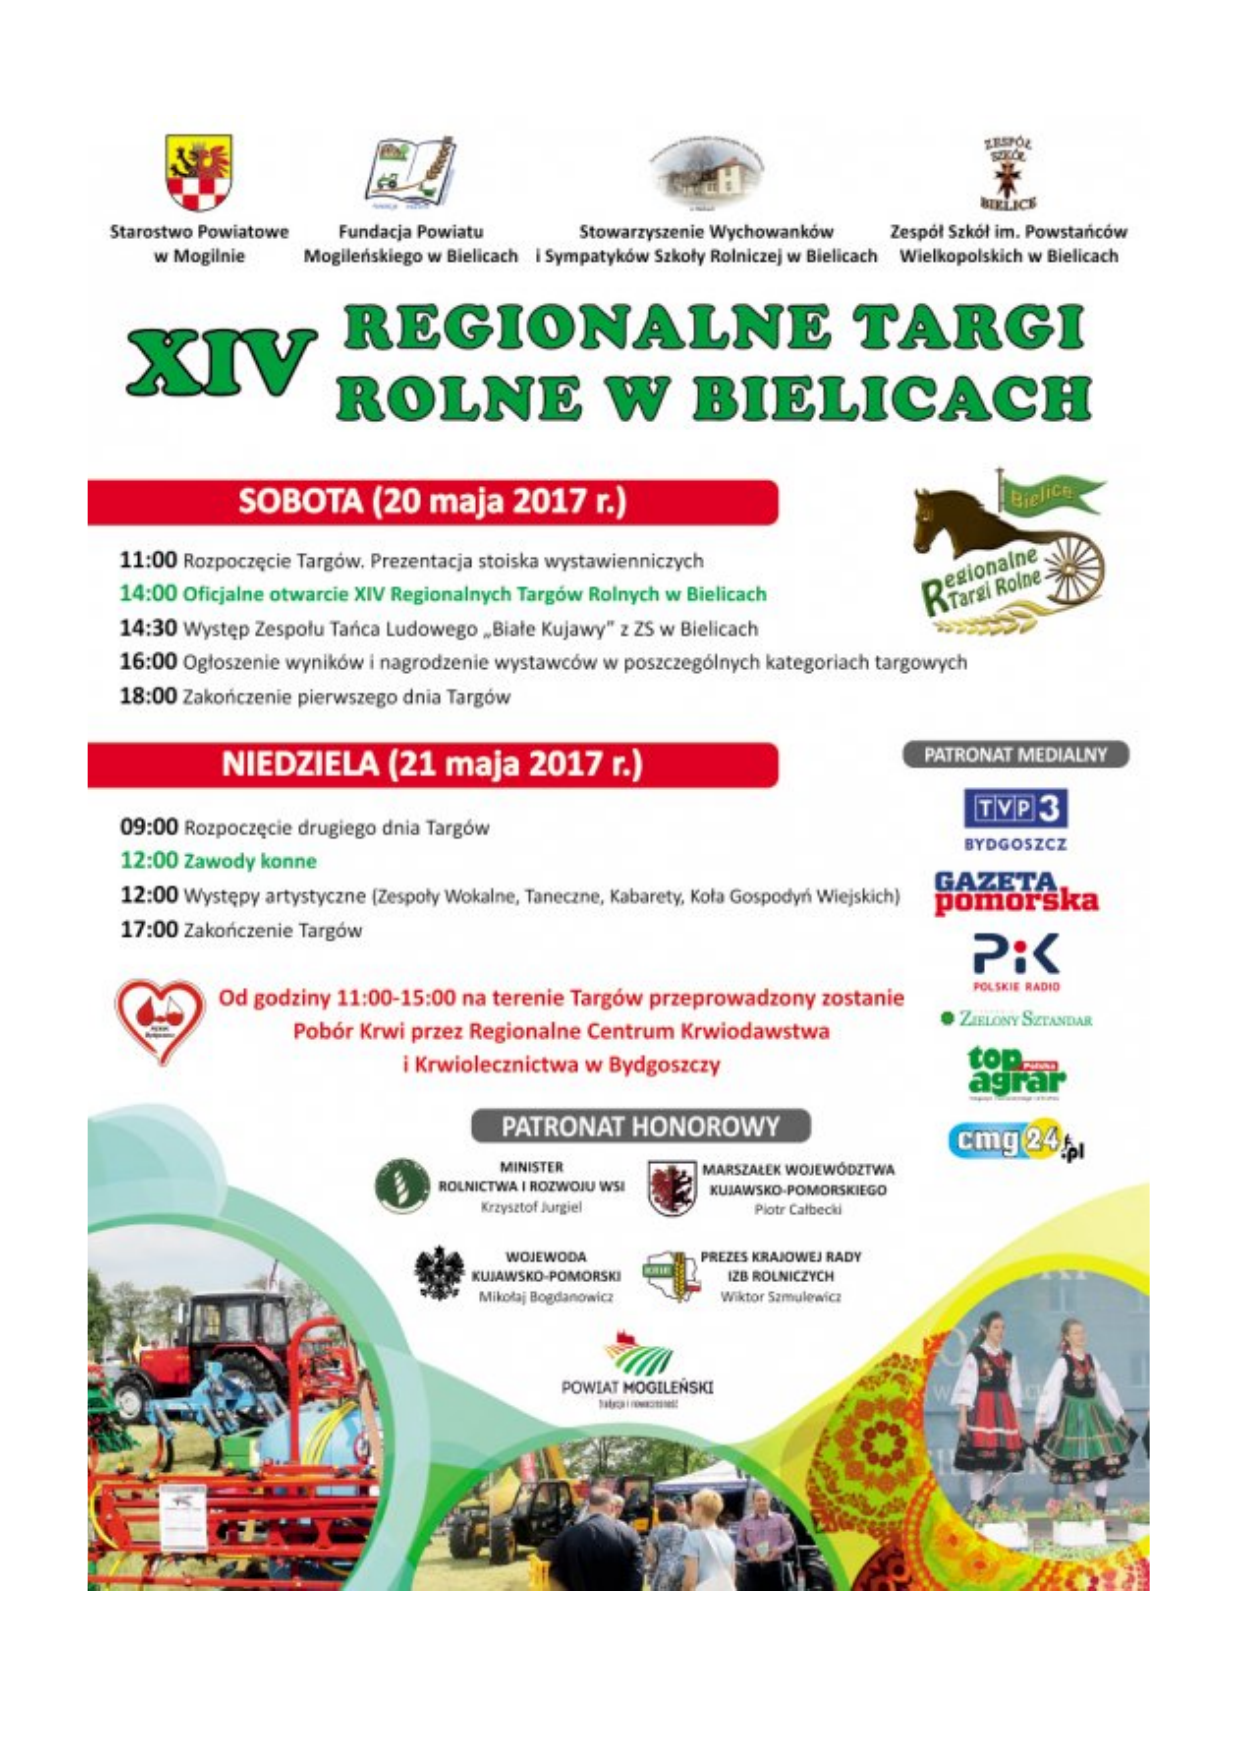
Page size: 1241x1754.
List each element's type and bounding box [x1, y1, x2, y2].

picture [87, 115, 1150, 1591]
